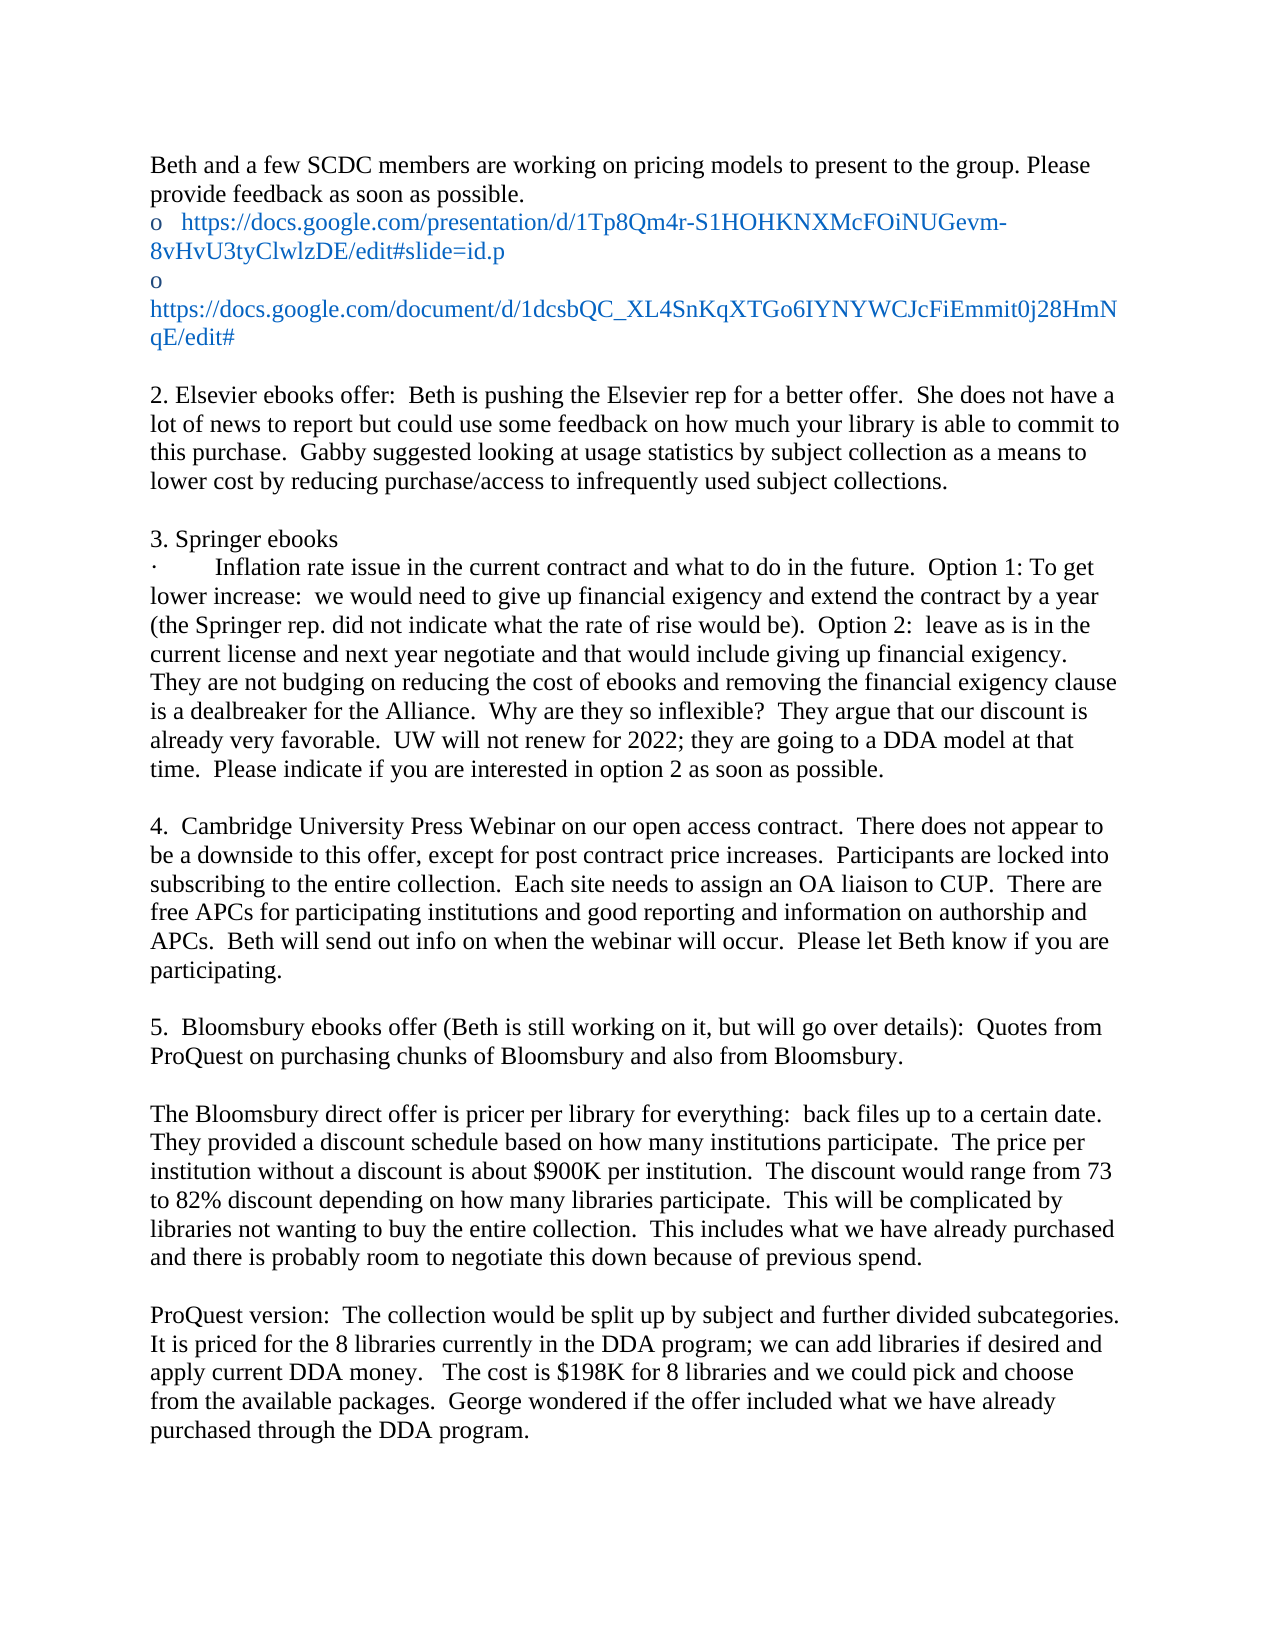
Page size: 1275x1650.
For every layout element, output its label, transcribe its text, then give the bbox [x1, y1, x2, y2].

text · Inflation rate issue in the current contract and what to do in the future. Option 1: To get lower increase: we would need to give up financial exigency and extend the contract by a year (the Springer rep. did not indicate what the rate of rise would be). Option 2: leave as is in the current license and next year negotiate and that would include giving up financial exigency. They are not budging on reducing the cost of ebooks and removing the financial exigency clause is a dealbreaker for the Alliance. Why are they so inflexible? They argue that our discount is already very favorable. UW will not renew for 2022; they are going to a DDA model at that time. Please indicate if you are interested in option 2 as soon as possible. [150, 552, 1125, 782]
text 5. Bloomsbury ebooks offer (Beth is still working on it, but will go over details): Quotes from ProQuest on purchasing chunks of Bloomsbury and also from Bloomsbury. [150, 1012, 1125, 1070]
text ProQuest version: The collection would be split up by subject and further divided subcategories. It is priced for the 8 libraries currently in the DDA program; we can add libraries if desired and apply current DDA money. The cost is $198K for 8 libraries and we could pick and choose from the available packages. George wondered if the offer included what we have already purchased through the DDA program. [150, 1300, 1125, 1444]
text 4. Cambridge University Press Webinar on our open access contract. There does not appear to be a downside to this offer, except for post contract price increases. Participants are locked into subscribing to the entire collection. Each site needs to assign an OA liaison to CUP. There are free APCs for participating institutions and good reporting and information on authorship and APCs. Beth will send out info on when the webinar will occur. Please let Beth know if you are participating. [150, 811, 1125, 984]
text o https://docs.google.com/presentation/d/1Tp8Qm4r-S1HOHKNXMcFOiNUGevm-8vHvU3tyClwlzDE/edit#slide=id.p [150, 207, 1125, 265]
text 2. Elsevier ebooks offer: Beth is pushing the Elsevier rep for a better offer. She does not have a lot of news to report but could use some feedback on how much your library is able to commit to this purchase. Gabby suggested looking at usage statistics by subject collection as a means to lower cost by reducing purchase/access to infrequently used subject collections. [150, 380, 1125, 495]
text The Bloomsbury direct offer is pricer per library for everything: back files up to a certain date. They provided a discount schedule based on how many institutions participate. The price per institution without a discount is about $900K per institution. The discount would range from 73 to 82% discount depending on how many libraries participate. This will be complicated by libraries not wanting to buy the entire collection. This includes what we have already purchased and there is probably room to negotiate this down because of previous spend. [150, 1099, 1125, 1271]
text Beth and a few SCDC members are working on pricing models to present to the group. Please provide feedback as soon as possible. [150, 150, 1125, 207]
text o https://docs.google.com/document/d/1dcsbQC_XL4SnKqXTGo6IYNYWCJcFiEmmit0j28HmNqE/edit# [150, 265, 1125, 351]
text 3. Springer ebooks [150, 524, 1125, 552]
